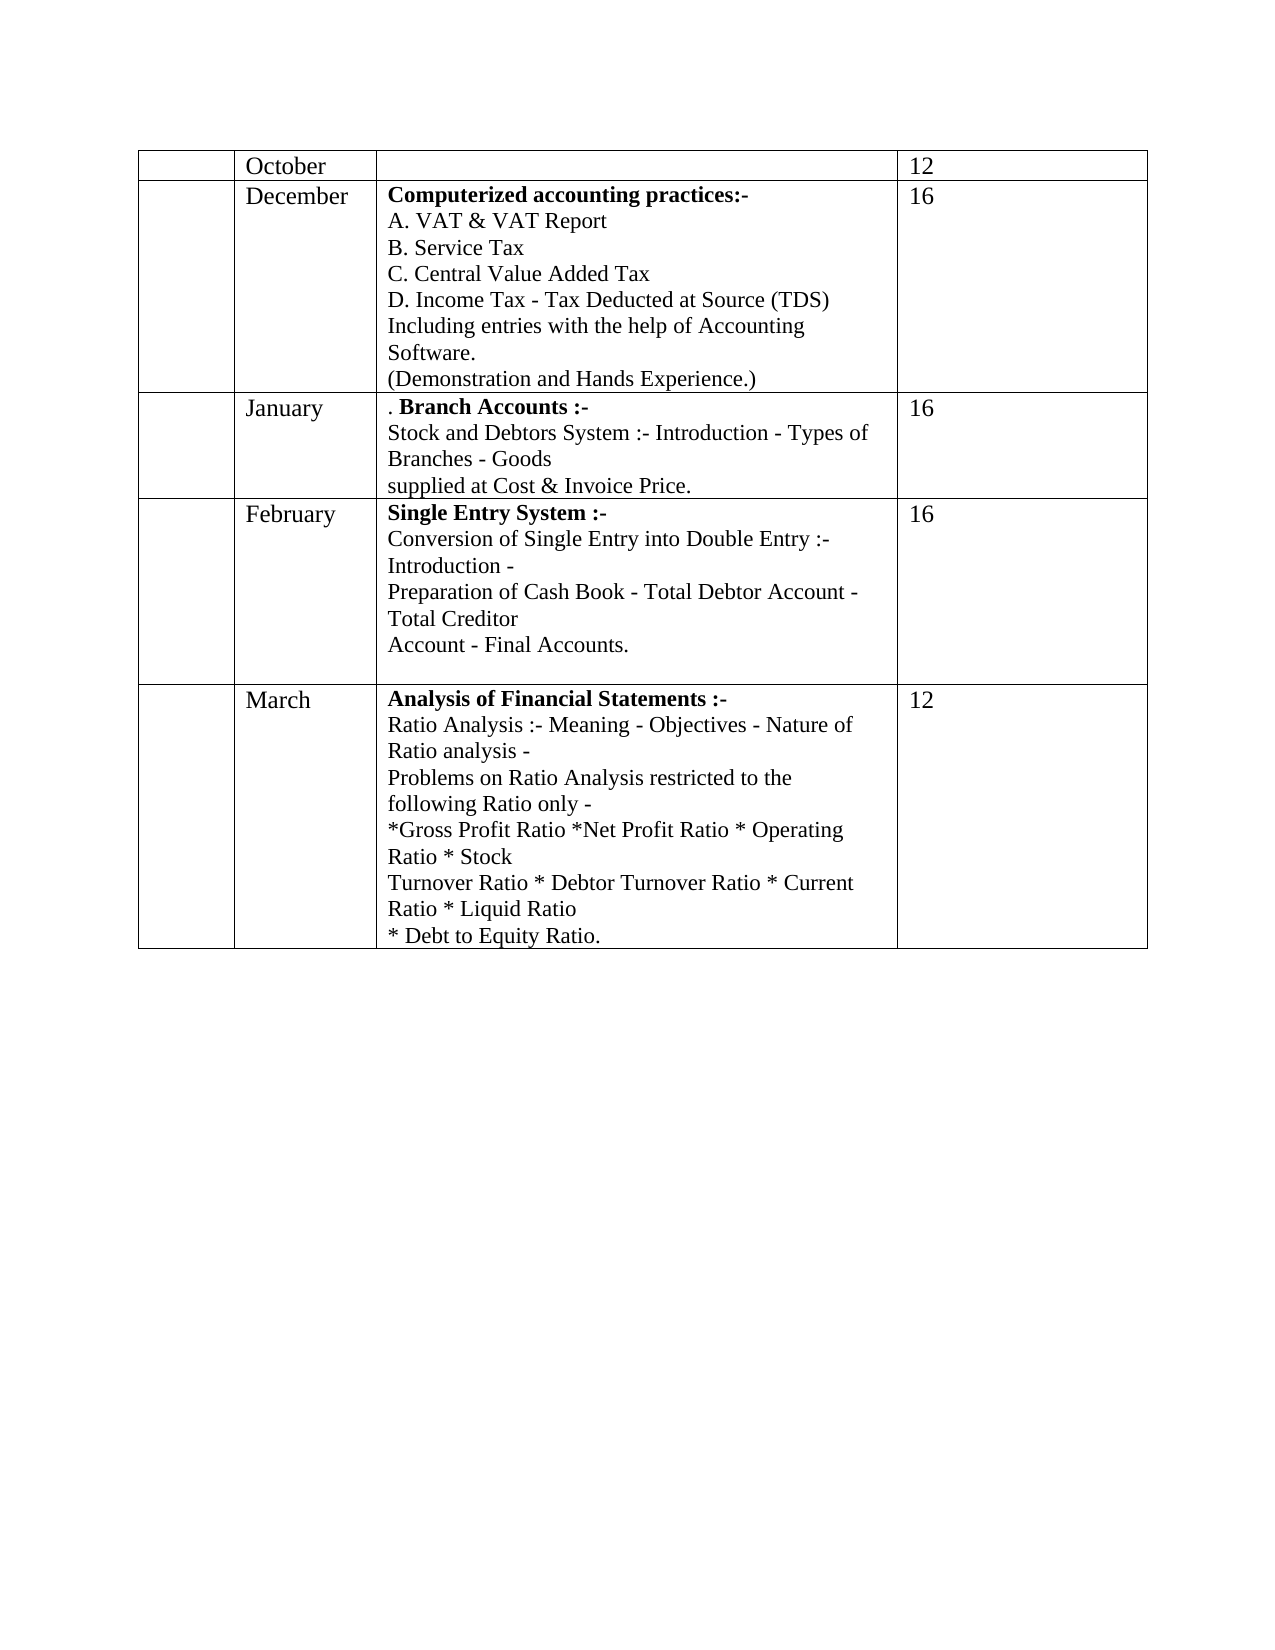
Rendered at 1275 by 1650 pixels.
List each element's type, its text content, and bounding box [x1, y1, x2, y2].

table_cell December [235, 181, 376, 392]
table_cell 12 [898, 151, 1147, 180]
table_cell 16 [898, 499, 1147, 684]
table_cell [377, 151, 897, 180]
table_cell March [235, 685, 376, 948]
table_cell January [235, 393, 376, 498]
table_cell [139, 499, 234, 684]
table_cell 16 [898, 181, 1147, 392]
table_cell [139, 181, 234, 392]
table_cell Single Entry System :- Conversion of Single Entry into Double Entry :- Introduction - Preparation of Cash Book - Total Debtor Account - Total Creditor Account - Final Accounts. [377, 499, 897, 684]
table_cell Computerized accounting practices:- A. VAT & VAT Report B. Service Tax C. Central Value Added Tax D. Income Tax - Tax Deducted at Source (TDS) Including entries with the help of Accounting Software. (Demonstration and Hands Experience.) [377, 181, 897, 392]
table_cell February [235, 499, 376, 684]
table_cell 16 [898, 393, 1147, 498]
table_cell October [235, 151, 376, 180]
table_cell [139, 393, 234, 498]
table_cell . Branch Accounts :- Stock and Debtors System :- Introduction - Types of Branches - Goods supplied at Cost & Invoice Price. [377, 393, 897, 498]
table_cell Analysis of Financial Statements :- Ratio Analysis :- Meaning - Objectives - Nature of Ratio analysis - Problems on Ratio Analysis restricted to the following Ratio only - *Gross Profit Ratio *Net Profit Ratio * Operating Ratio * Stock Turnover Ratio * Debtor Turnover Ratio * Current Ratio * Liquid Ratio * Debt to Equity Ratio. [377, 685, 897, 948]
table_cell 12 [898, 685, 1147, 948]
table_cell [139, 151, 234, 180]
table_cell [139, 685, 234, 948]
